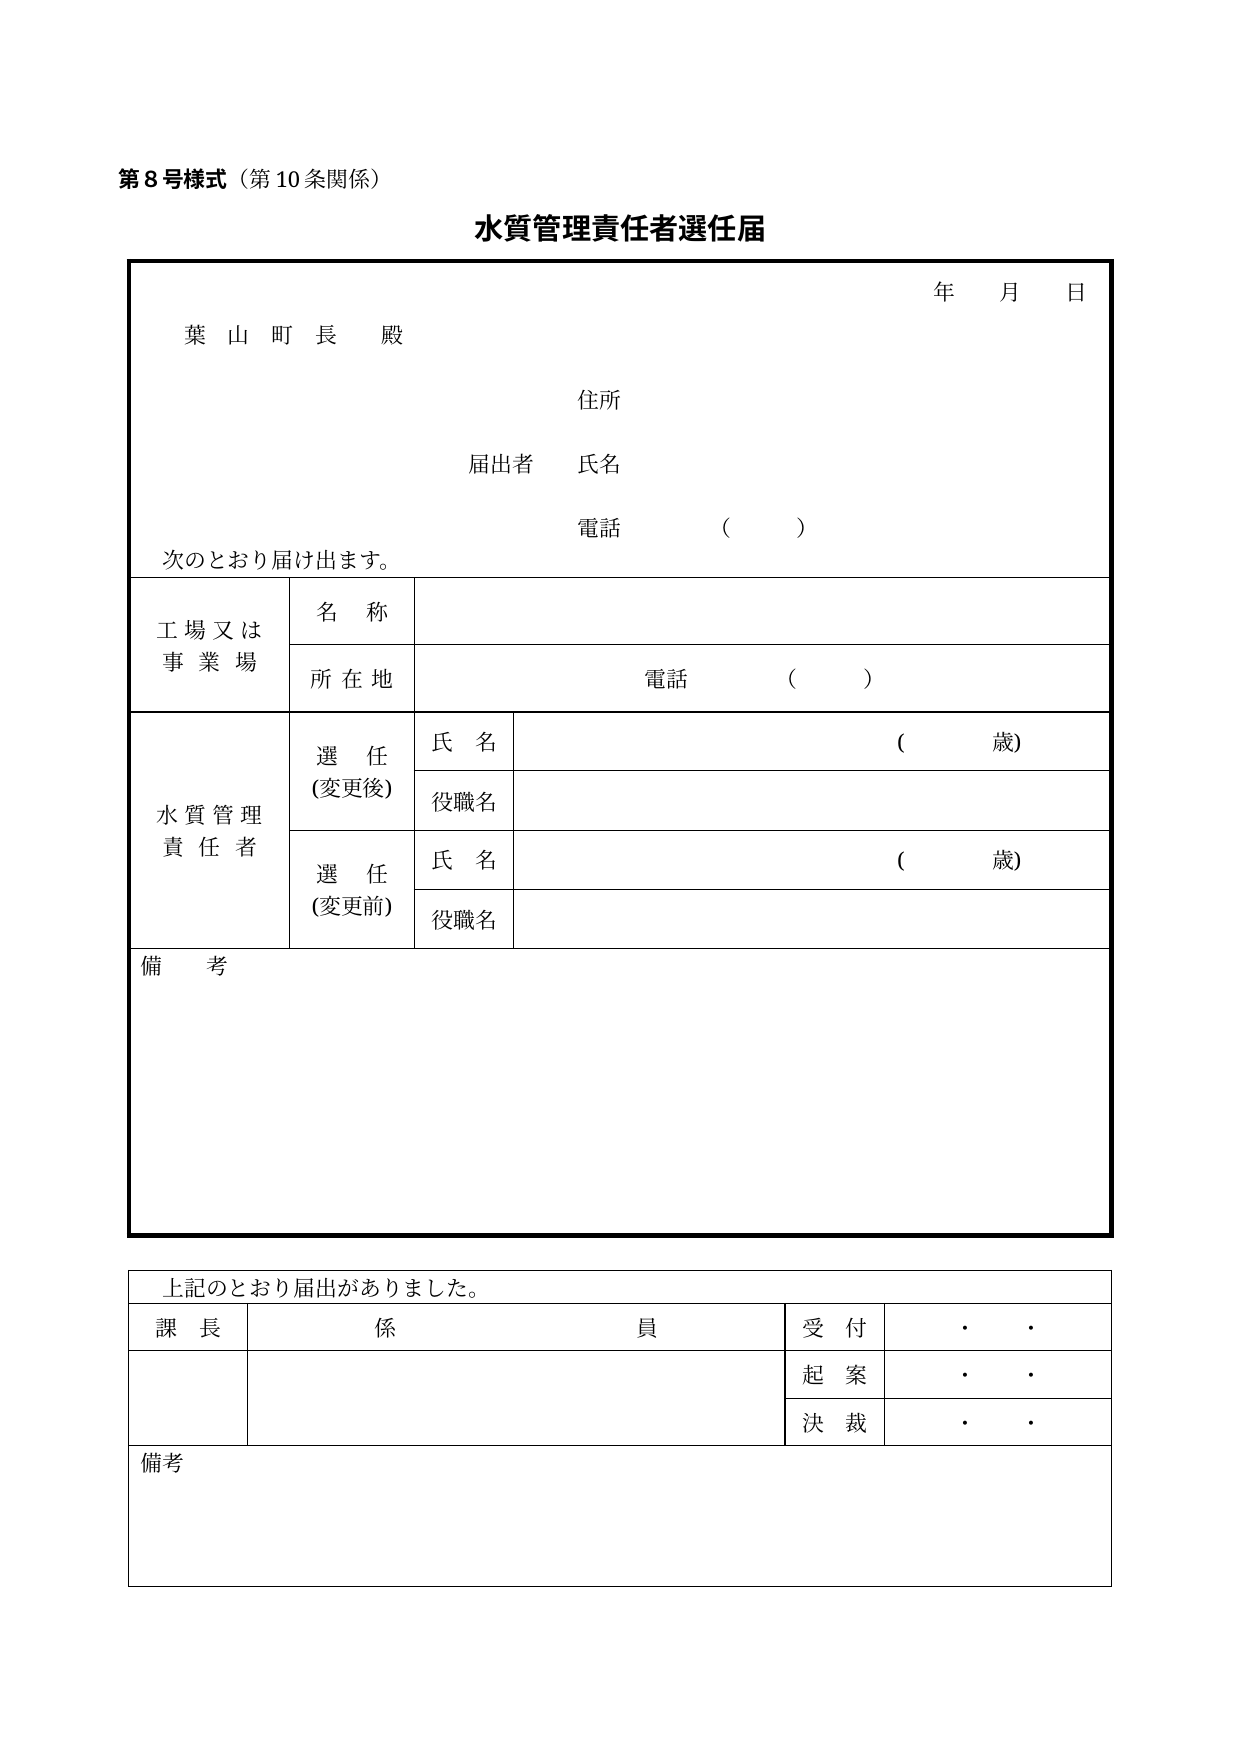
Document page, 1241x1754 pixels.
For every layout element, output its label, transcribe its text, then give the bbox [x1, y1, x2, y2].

table_cell 備考 [129, 1446, 1111, 1586]
table_cell 課 長 [129, 1304, 247, 1350]
table_cell ( 歳) [514, 831, 1109, 888]
table_cell 氏 名 [415, 713, 513, 770]
table_cell [514, 890, 1109, 948]
table_cell 水質管理 責任者 [131, 713, 289, 948]
table_cell 氏 名 [415, 831, 513, 888]
table_cell ( 歳) [514, 713, 1109, 770]
table_cell 選任 (変更後) [290, 713, 414, 829]
table_cell 役職名 [415, 890, 513, 948]
table_cell [129, 1351, 247, 1445]
table_cell 所在地 [290, 645, 414, 711]
table_cell 名称 [290, 578, 414, 644]
table_header 年 月 日 [131, 263, 1109, 318]
table_cell 備 考 [131, 949, 1109, 1233]
table_cell 葉 山 町 長 殿 住所 届出者 氏名 電話 （ ） 次のとおり届け出ます。 [131, 318, 1109, 577]
table_cell 起 案 [786, 1351, 884, 1397]
table_cell 係 員 [248, 1304, 784, 1350]
text 第８号様式（第10条関係） [118, 162, 1122, 194]
table_cell ・ ・ [885, 1304, 1111, 1350]
table_cell 役職名 [415, 771, 513, 829]
table_cell [514, 771, 1109, 829]
table_cell 工場又は 事業場 [131, 578, 289, 711]
text 水質管理責任者選任届 [118, 194, 1122, 259]
table_cell ・ ・ [885, 1399, 1111, 1445]
table_cell 選任 (変更前) [290, 831, 414, 948]
table_cell [248, 1351, 784, 1445]
table_header 上記のとおり届出がありました。 [129, 1271, 1111, 1303]
table_cell ・ ・ [885, 1351, 1111, 1397]
table_cell 決 裁 [786, 1399, 884, 1445]
table_cell 電話 （ ） [415, 645, 1109, 711]
table_cell [415, 578, 1109, 644]
table_cell 受 付 [786, 1304, 884, 1350]
